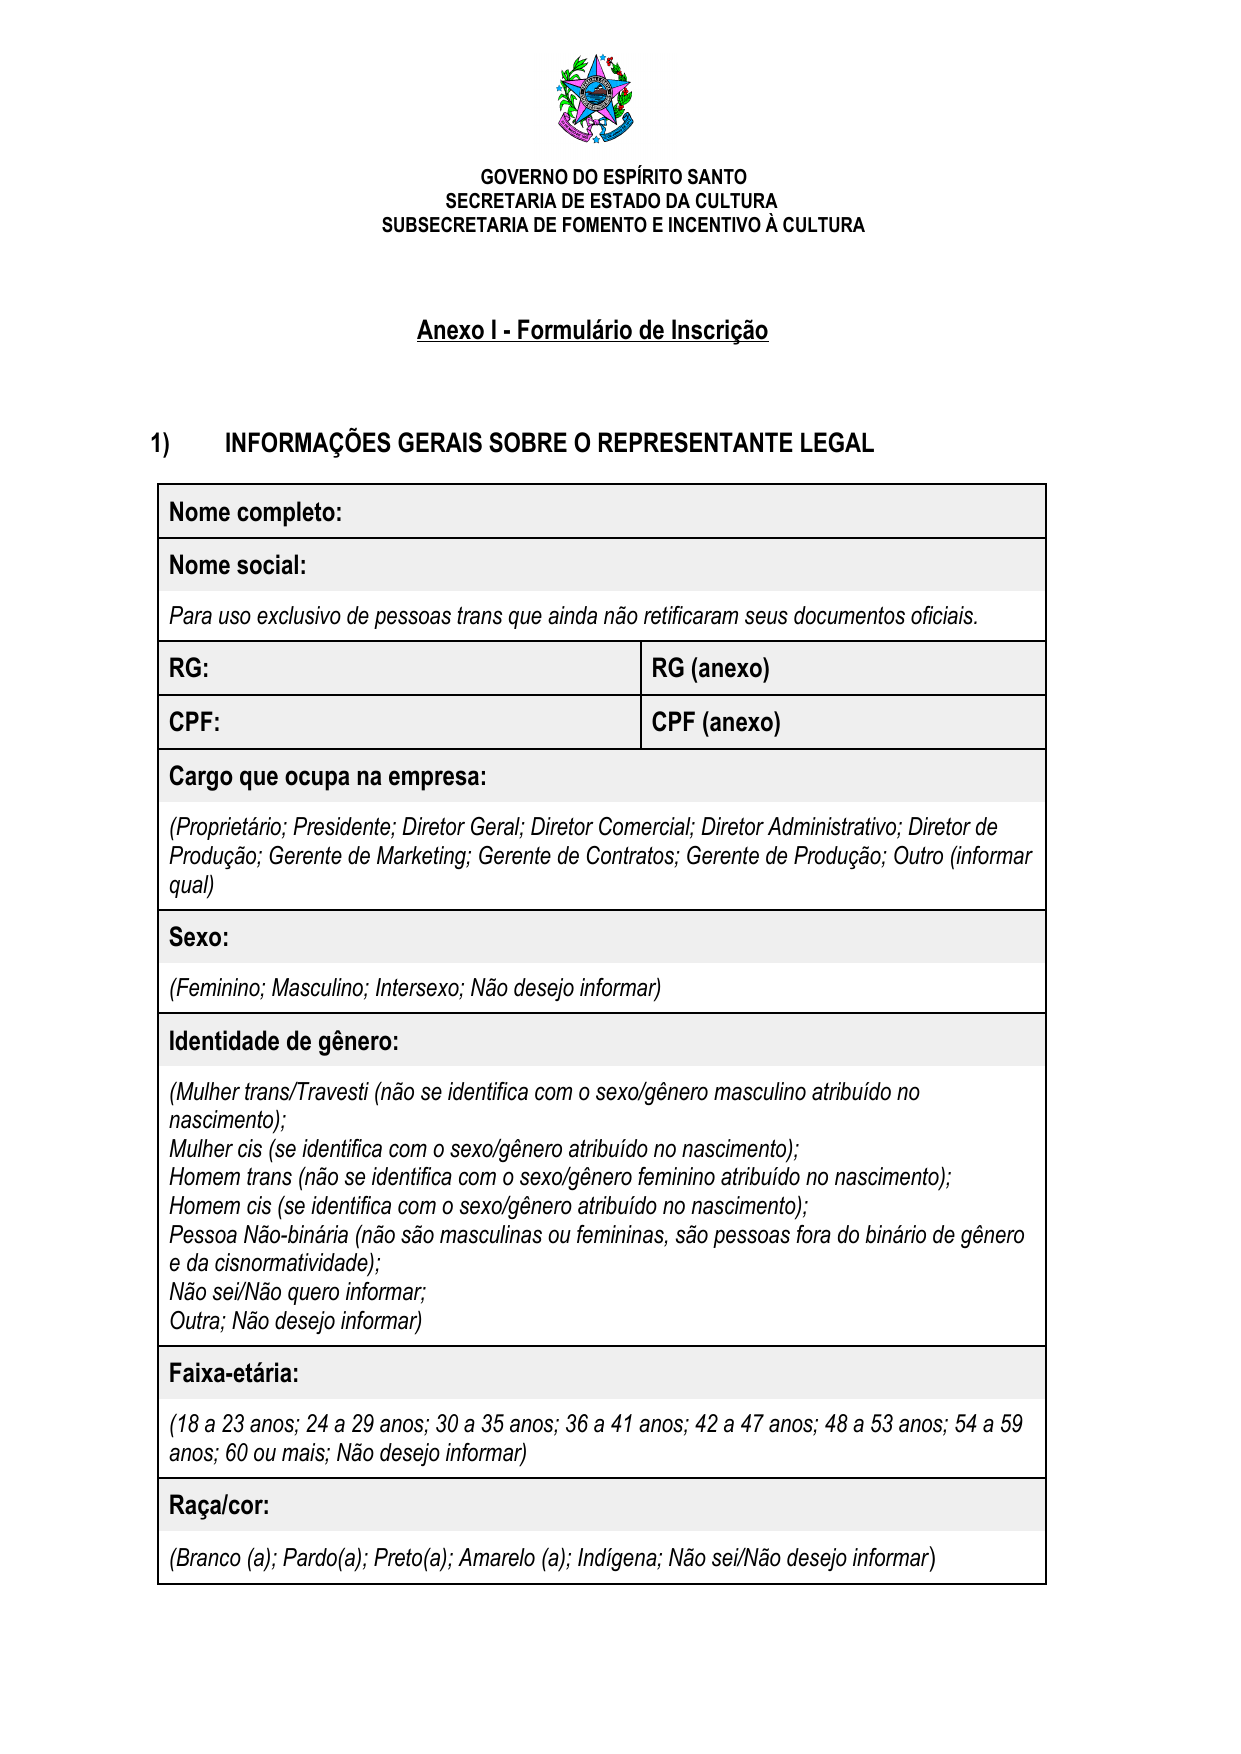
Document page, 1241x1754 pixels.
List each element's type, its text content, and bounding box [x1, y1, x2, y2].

table_cell Para uso exclusivo de pessoas trans que ainda não retificaram seus documentos oficiais. [159, 591, 1045, 640]
table_cell CPF (anexo) [642, 696, 1045, 748]
table_cell (Branco (a); Pardo(a); Preto(a); Amarelo (a); Indígena; Não sei/Não desejo informar) [159, 1531, 1045, 1583]
table_cell Faixa-etária: [159, 1347, 1045, 1399]
table_cell Identidade de gênero: [159, 1014, 1045, 1066]
table_cell Sexo: [159, 911, 1045, 963]
table_cell CPF: [159, 696, 640, 748]
table_cell RG: [159, 642, 640, 694]
table_cell (Feminino; Masculino; Intersexo; Não desejo informar) [159, 963, 1045, 1012]
table_cell (Proprietário; Presidente; Diretor Geral; Diretor Comercial; Diretor Administrativo; Diretor de Produção; Gerente de Marketing; Gerente de Contratos; Gerente de Produção; Outro (informar qual) [159, 802, 1045, 909]
table_cell (18 a 23 anos; 24 a 29 anos; 30 a 35 anos; 36 a 41 anos; 42 a 47 anos; 48 a 53 anos; 54 a 59 anos; 60 ou mais; Não desejo informar) [159, 1399, 1045, 1477]
table_header Nome completo: [159, 485, 1045, 537]
table_cell Raça/cor: [159, 1479, 1045, 1531]
table_cell (Mulher trans/Travesti (não se identifica com o sexo/gênero masculino atribuído no nascimento); Mulher cis (se identifica com o sexo/gênero atribuído no nascimento); Homem trans (não se identifica com o sexo/gênero feminino atribuído no nascimento); Homem cis (se identifica com o sexo/gênero atribuído no nascimento); Pessoa Não-binária (não são masculinas ou femininas, são pessoas fora do binário de gênero e da cisnormatividade); Não sei/Não quero informar; Outra; Não desejo informar) [159, 1066, 1045, 1345]
picture [532, 53, 677, 162]
table_cell RG (anexo) [642, 642, 1045, 694]
table_cell Nome social: [159, 539, 1045, 591]
table_cell Cargo que ocupa na empresa: [159, 750, 1045, 802]
list INFORMAÇÕES GERAIS SOBRE O REPRESENTANTE LEGAL [150, 427, 1035, 458]
text Anexo I - Formulário de Inscrição [150, 314, 1035, 345]
